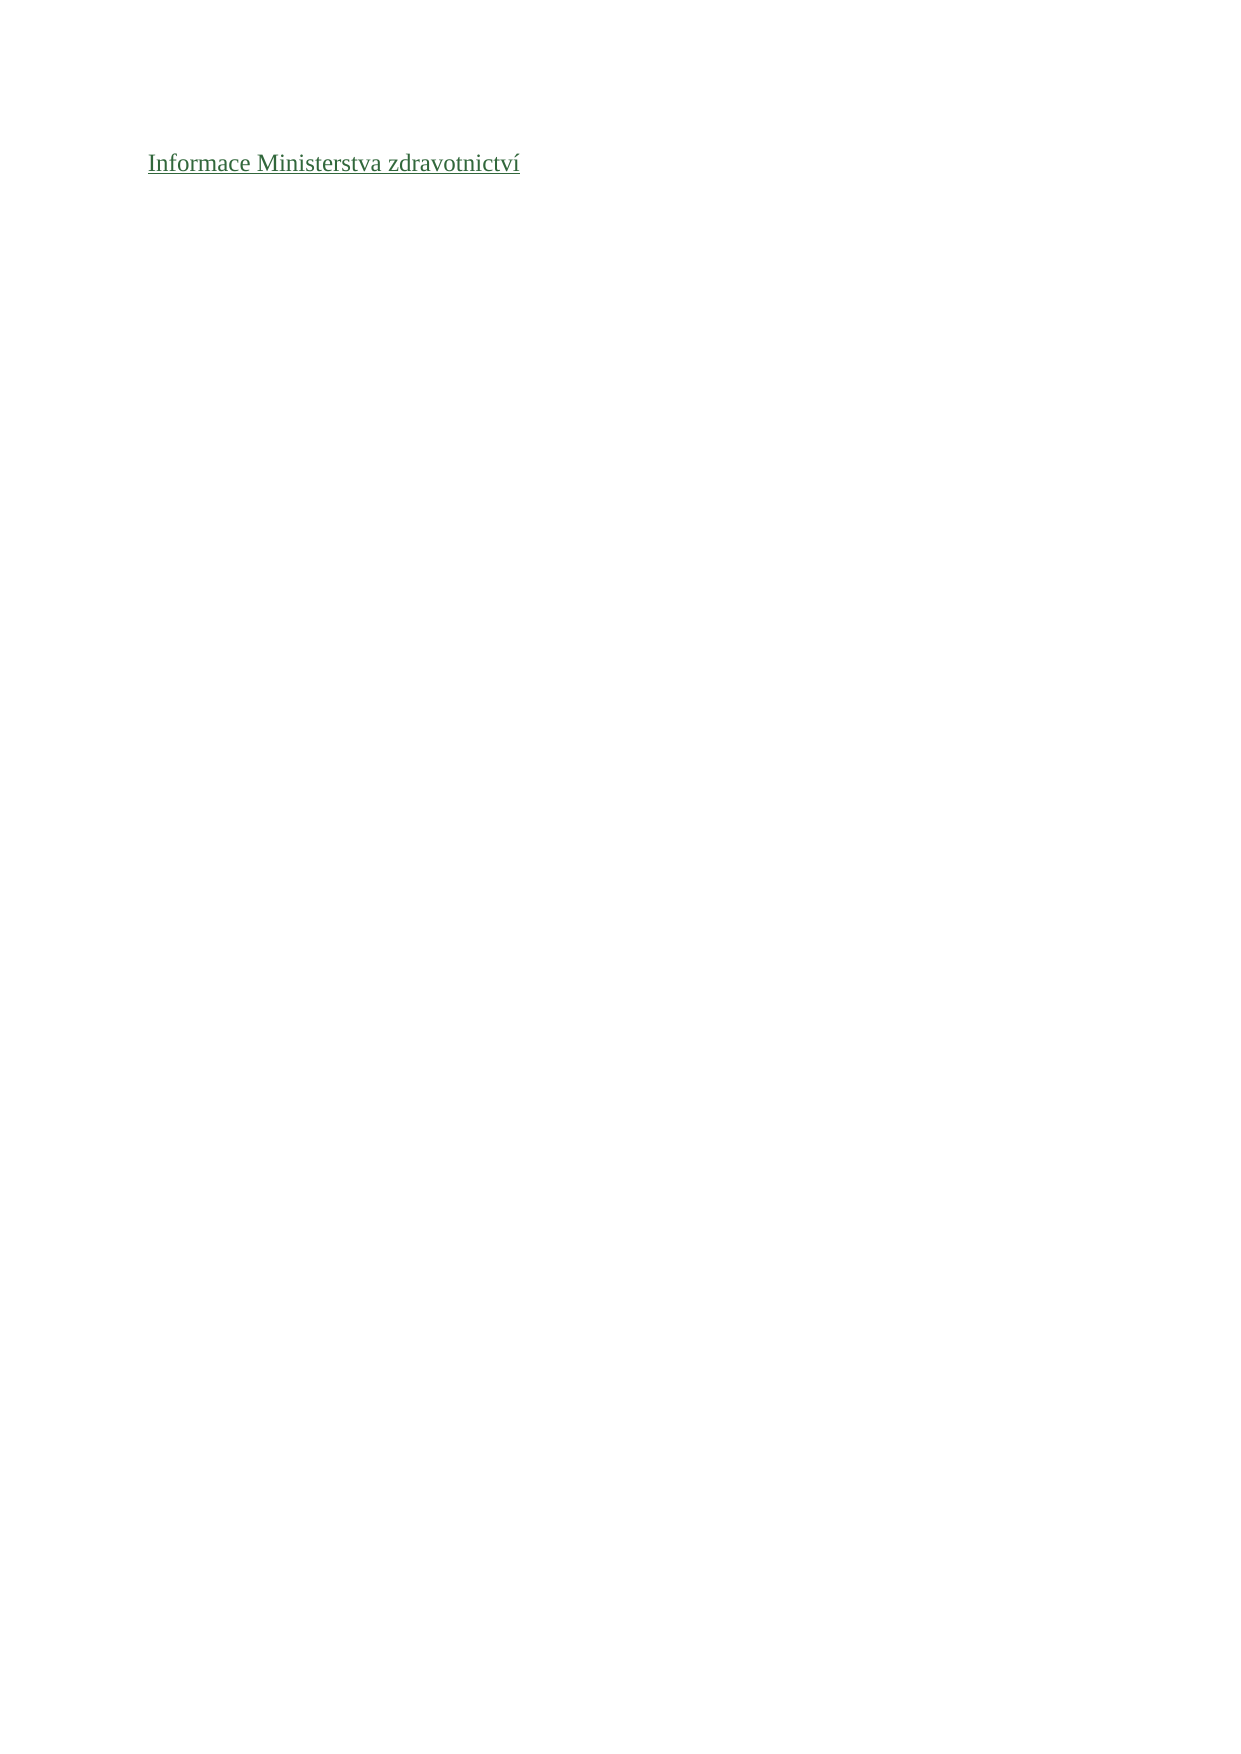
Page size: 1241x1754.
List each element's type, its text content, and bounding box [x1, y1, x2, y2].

text Informace Ministerstva zdravotnictví [148, 148, 1093, 176]
